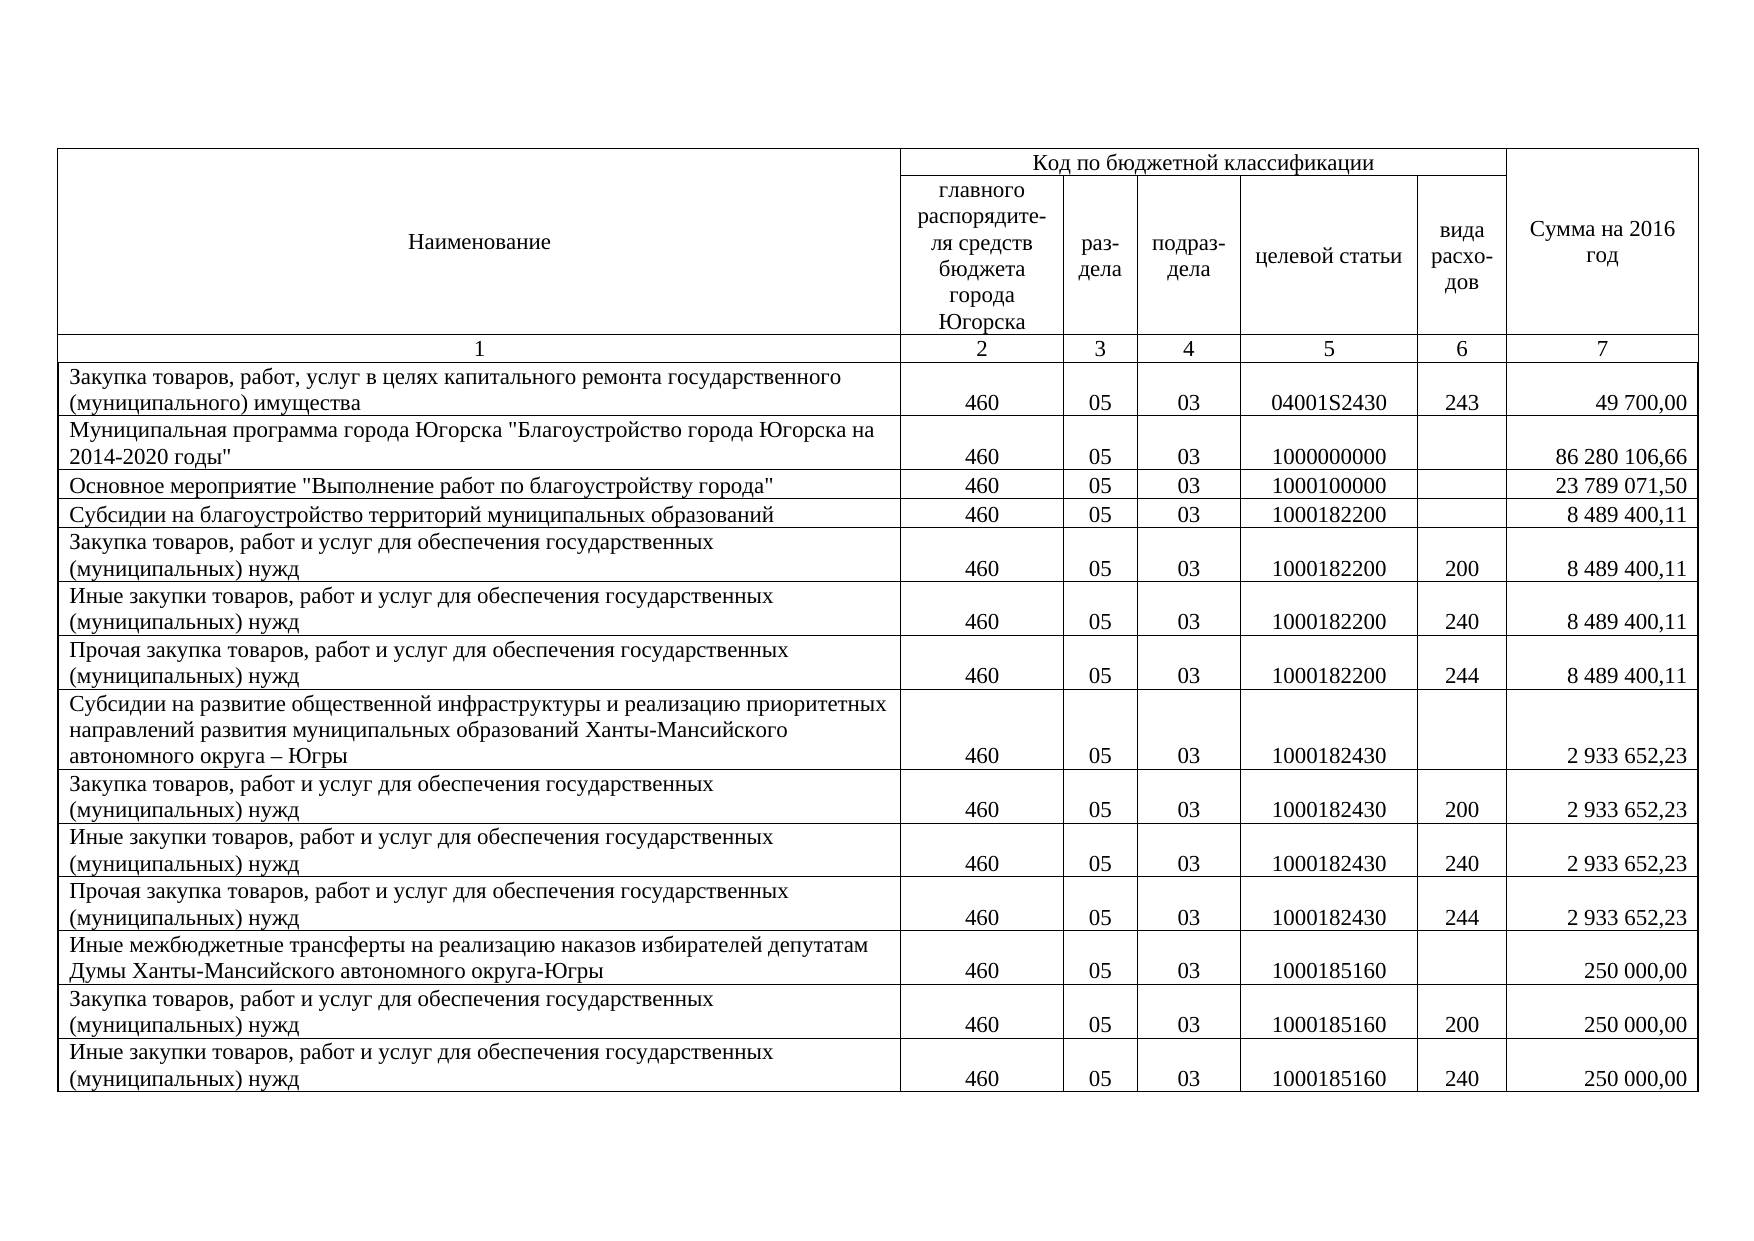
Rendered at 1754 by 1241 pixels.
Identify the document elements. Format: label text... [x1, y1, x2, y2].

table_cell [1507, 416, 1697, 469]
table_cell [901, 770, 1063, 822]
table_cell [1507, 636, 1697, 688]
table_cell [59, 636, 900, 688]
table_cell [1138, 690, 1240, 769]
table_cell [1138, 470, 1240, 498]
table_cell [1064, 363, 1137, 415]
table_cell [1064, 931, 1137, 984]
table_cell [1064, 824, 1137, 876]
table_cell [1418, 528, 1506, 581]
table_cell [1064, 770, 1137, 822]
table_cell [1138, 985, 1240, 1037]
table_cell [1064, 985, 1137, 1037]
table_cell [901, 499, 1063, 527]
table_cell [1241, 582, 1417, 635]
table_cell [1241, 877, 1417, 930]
table_cell 5 [1241, 335, 1417, 362]
table_cell вида расхо-дов [1418, 176, 1506, 334]
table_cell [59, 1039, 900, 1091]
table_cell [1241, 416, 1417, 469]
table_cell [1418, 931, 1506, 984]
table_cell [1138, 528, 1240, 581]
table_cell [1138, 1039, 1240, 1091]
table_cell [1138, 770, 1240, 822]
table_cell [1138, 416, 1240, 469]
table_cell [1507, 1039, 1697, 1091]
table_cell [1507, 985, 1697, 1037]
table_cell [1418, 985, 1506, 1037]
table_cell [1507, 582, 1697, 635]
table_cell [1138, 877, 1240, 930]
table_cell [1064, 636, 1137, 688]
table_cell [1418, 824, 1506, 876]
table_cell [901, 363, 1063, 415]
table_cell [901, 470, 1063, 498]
table_cell 6 [1418, 335, 1506, 362]
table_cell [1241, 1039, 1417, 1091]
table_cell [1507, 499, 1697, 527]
table_header Сумма на 2016 год [1507, 149, 1698, 334]
table_cell подраз-дела [1138, 176, 1240, 334]
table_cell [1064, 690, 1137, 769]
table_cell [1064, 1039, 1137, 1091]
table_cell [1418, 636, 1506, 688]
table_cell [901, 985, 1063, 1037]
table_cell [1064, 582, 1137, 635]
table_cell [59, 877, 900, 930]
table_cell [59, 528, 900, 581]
table_cell 2 [901, 335, 1063, 362]
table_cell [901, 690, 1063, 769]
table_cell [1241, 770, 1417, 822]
table_cell целевой статьи [1241, 176, 1417, 334]
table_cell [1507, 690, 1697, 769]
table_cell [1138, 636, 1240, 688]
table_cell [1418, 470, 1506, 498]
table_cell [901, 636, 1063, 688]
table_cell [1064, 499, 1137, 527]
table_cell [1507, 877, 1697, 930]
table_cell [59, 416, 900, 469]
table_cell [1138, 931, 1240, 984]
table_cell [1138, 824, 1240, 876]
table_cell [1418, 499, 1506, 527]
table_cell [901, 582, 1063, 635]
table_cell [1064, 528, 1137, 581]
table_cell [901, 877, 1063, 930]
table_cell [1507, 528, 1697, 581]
table_cell 7 [1507, 335, 1698, 362]
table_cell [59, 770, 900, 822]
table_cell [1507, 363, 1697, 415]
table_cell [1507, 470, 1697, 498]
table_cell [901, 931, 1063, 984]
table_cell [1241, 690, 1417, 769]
table_cell главного распорядите-ля средств бюджета города Югорска [901, 176, 1063, 334]
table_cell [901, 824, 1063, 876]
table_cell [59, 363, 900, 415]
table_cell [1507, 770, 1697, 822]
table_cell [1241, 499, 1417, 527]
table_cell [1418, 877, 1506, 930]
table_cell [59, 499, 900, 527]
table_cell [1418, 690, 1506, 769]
table_cell раз-дела [1064, 176, 1137, 334]
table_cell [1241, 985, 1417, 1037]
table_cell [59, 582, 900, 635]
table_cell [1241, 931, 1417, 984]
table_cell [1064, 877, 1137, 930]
table_cell 1 [58, 335, 900, 362]
table_header Наименование [58, 149, 900, 334]
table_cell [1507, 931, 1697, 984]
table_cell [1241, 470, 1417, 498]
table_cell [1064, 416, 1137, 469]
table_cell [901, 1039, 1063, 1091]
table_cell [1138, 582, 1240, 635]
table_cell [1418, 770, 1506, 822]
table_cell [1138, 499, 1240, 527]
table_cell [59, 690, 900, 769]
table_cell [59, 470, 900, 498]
table_cell 3 [1064, 335, 1137, 362]
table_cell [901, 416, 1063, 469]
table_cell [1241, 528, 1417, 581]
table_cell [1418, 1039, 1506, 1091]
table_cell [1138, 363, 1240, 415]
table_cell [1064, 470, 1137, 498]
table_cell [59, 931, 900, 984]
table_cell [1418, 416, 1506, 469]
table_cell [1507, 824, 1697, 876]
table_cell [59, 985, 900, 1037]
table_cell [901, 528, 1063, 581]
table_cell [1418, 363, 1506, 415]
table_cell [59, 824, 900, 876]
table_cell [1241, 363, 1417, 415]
table_cell 4 [1138, 335, 1240, 362]
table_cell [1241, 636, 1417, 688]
table_header Код по бюджетной классификации [901, 149, 1506, 175]
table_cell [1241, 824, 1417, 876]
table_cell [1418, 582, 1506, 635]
